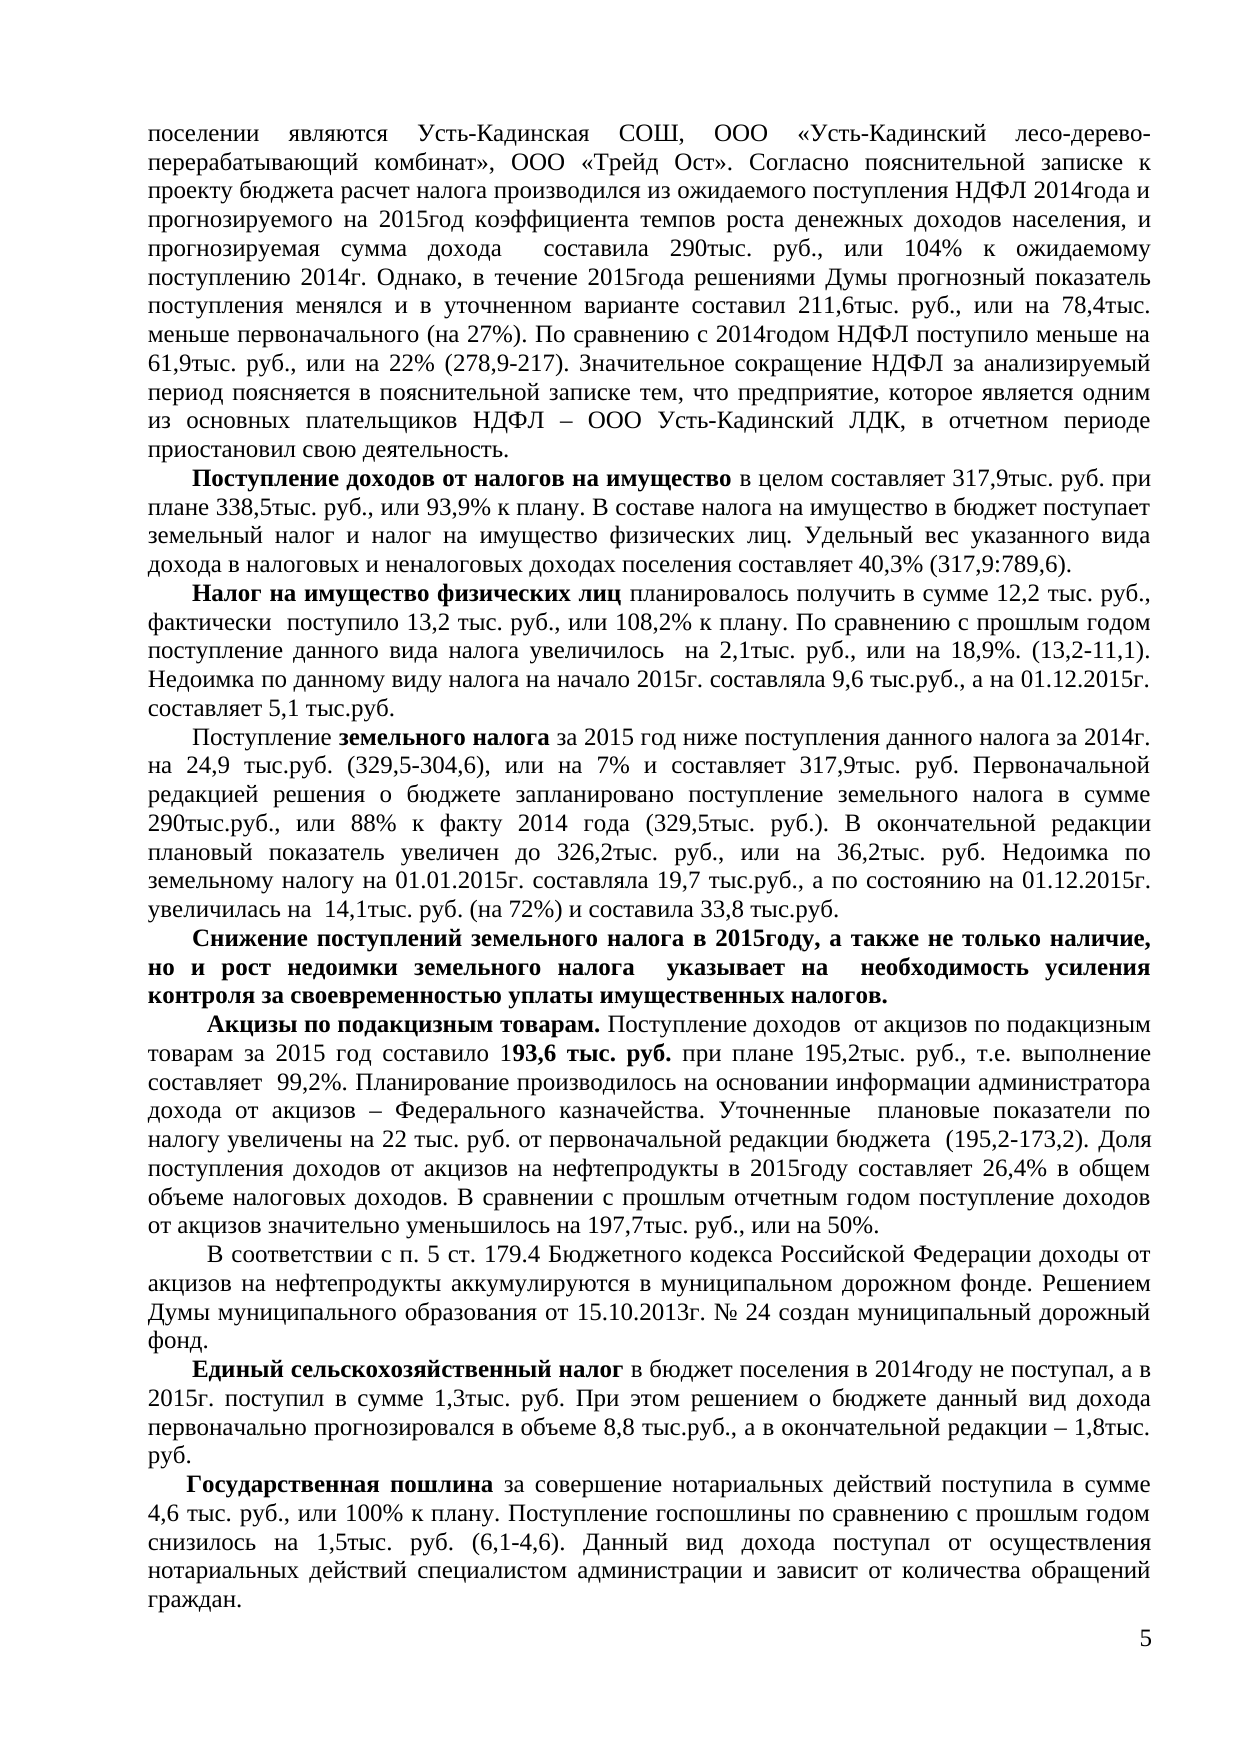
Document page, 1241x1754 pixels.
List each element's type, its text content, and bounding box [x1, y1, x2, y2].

text Поступление доходов от налогов на имущество в целом составляет 317,9тыс. руб. при плане 338,5тыс. руб., или 93,9% к плану. В составе налога на имущество в бюджет поступает земельный налог и налог на имущество физических лиц. Удельный вес указанного вида дохода в налоговых и неналоговых доходах поселения составляет 40,3% (317,9:789,6). [148, 463, 1152, 578]
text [148, 118, 1152, 463]
text В соответствии с п. 5 ст. 179.4 Бюджетного кодекса Российской Федерации доходы от акцизов на нефтепродукты аккумулируются в муниципальном дорожном фонде. Решением Думы муниципального образования от 15.10.2013г. № 24 создан муниципальный дорожный фонд. [148, 1239, 1152, 1354]
text Единый сельскохозяйственный налог в бюджет поселения в 2014году не поступал, а в 2015г. поступил в сумме 1,3тыс. руб. При этом решением о бюджете данный вид дохода первоначально прогнозировался в объеме 8,8 тыс.руб., а в окончательной редакции – 1,8тыс. руб. [148, 1354, 1152, 1469]
text Налог на имущество физических лиц планировалось получить в сумме 12,2 тыс. руб., фактически поступило 13,2 тыс. руб., или 108,2% к плану. По сравнению с прошлым годом поступление данного вида налога увеличилось на 2,1тыс. руб., или на 18,9%. (13,2-11,1). Недоимка по данному виду налога на начало 2015г. составляла 9,6 тыс.руб., а на 01.12.2015г. составляет 5,1 тыс.руб. [148, 578, 1152, 722]
text Государственная пошлина за совершение нотариальных действий поступила в сумме 4,6 тыс. руб., или 100% к плану. Поступление госпошлины по сравнению с прошлым годом снизилось на 1,5тыс. руб. (6,1-4,6). Данный вид дохода поступал от осуществления нотариальных действий специалистом администрации и зависит от количества обращений граждан. [148, 1469, 1152, 1613]
text Поступление земельного налога за 2015 год ниже поступления данного налога за 2014г. на 24,9 тыс.руб. (329,5-304,6), или на 7% и составляет 317,9тыс. руб. Первоначальной редакцией решения о бюджете запланировано поступление земельного налога в сумме 290тыс.руб., или 88% к факту 2014 года (329,5тыс. руб.). В окончательной редакции плановый показатель увеличен до 326,2тыс. руб., или на 36,2тыс. руб. Недоимка по земельному налогу на 01.01.2015г. составляла 19,7 тыс.руб., а по состоянию на 01.12.2015г. увеличилась на 14,1тыс. руб. (на 72%) и составила 33,8 тыс.руб. [148, 722, 1152, 923]
text Акцизы по подакцизным товарам. Поступление доходов от акцизов по подакцизным товарам за 2015 год составило 193,6 тыс. руб. при плане 195,2тыс. руб., т.е. выполнение составляет 99,2%. Планирование производилось на основании информации администратора дохода от акцизов – Федерального казначейства. Уточненные плановые показатели по налогу увеличены на 22 тыс. руб. от первоначальной редакции бюджета (195,2-173,2). Доля поступления доходов от акцизов на нефтепродукты в 2015году составляет 26,4% в общем объеме налоговых доходов. В сравнении с прошлым отчетным годом поступление доходов от акцизов значительно уменьшилось на 197,7тыс. руб., или на 50%. [148, 1009, 1152, 1239]
text Снижение поступлений земельного налога в 2015году, а также не только наличие, но и рост недоимки земельного налога указывает на необходимость усиления контроля за своевременностью уплаты имущественных налогов. [148, 923, 1152, 1009]
